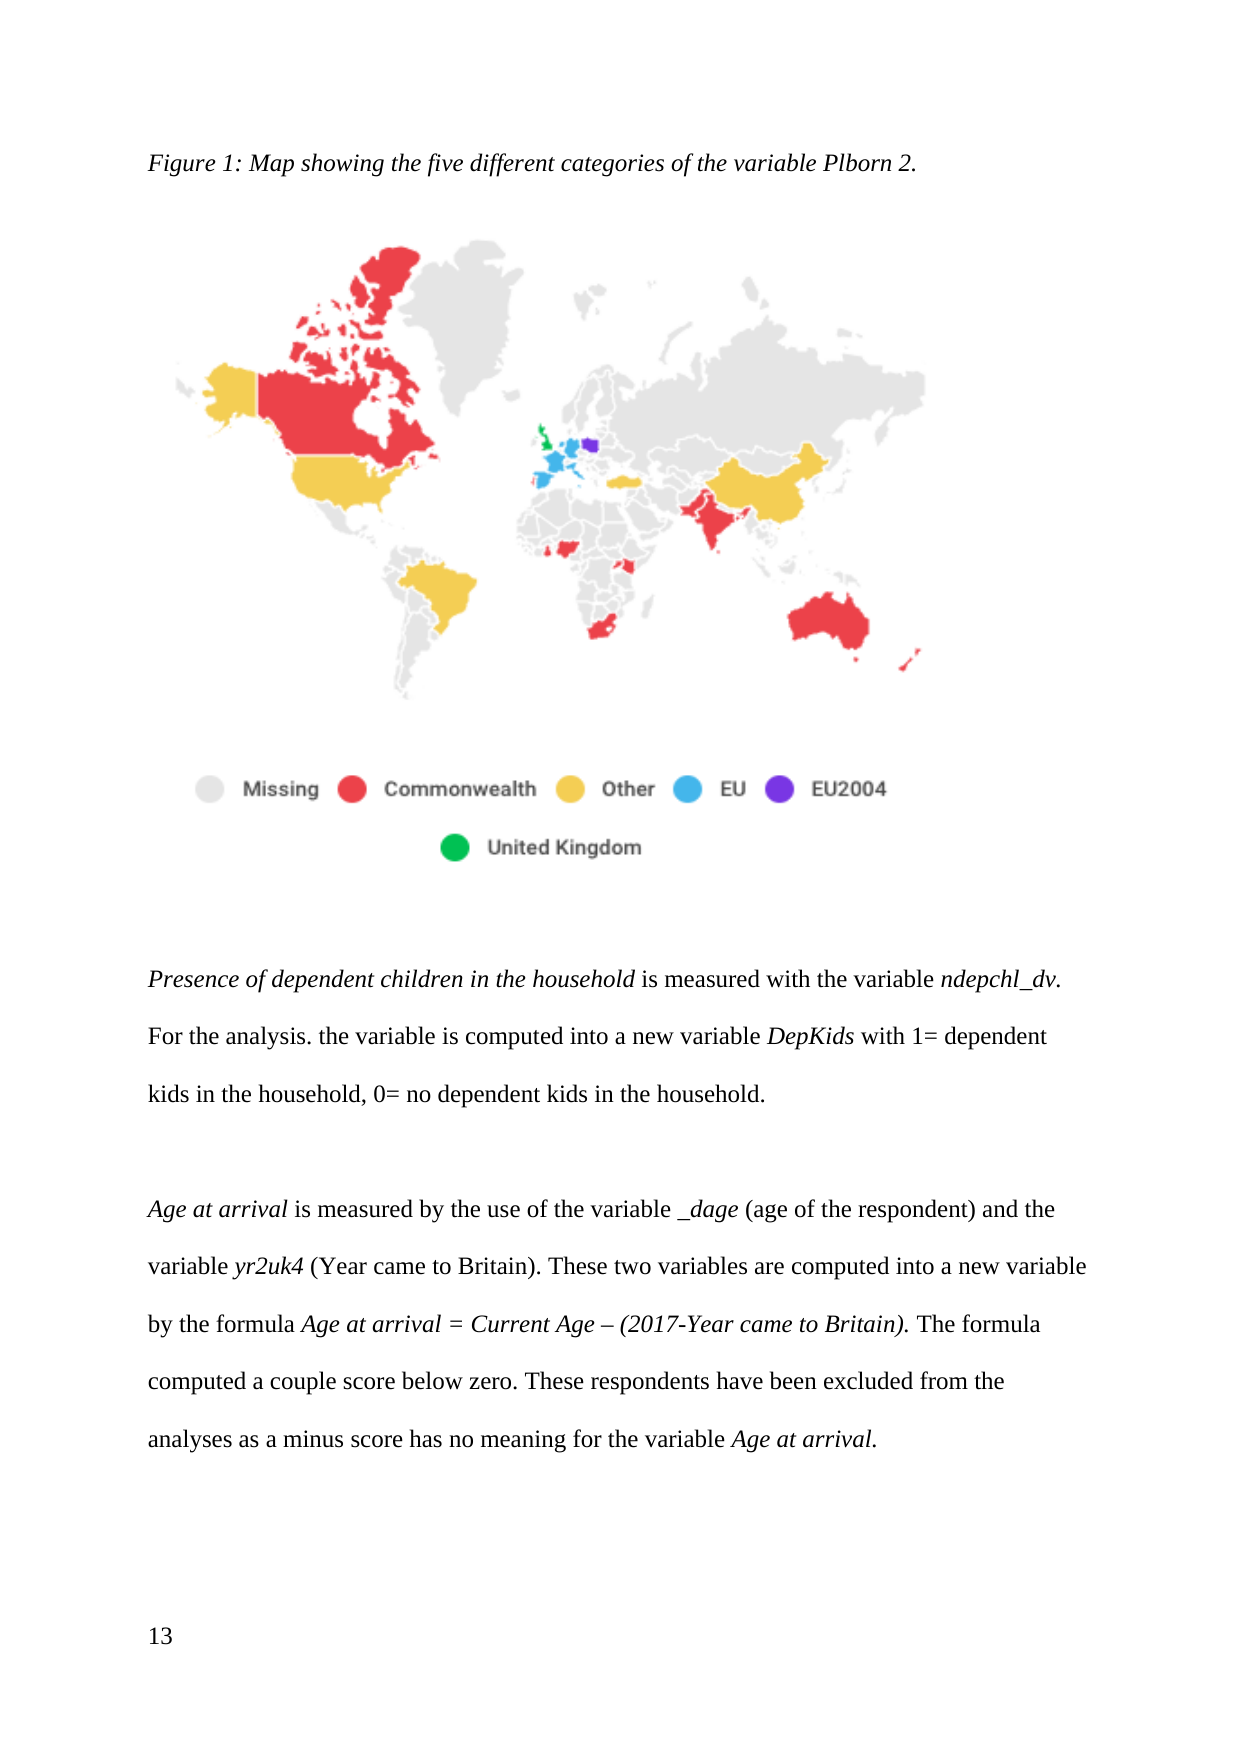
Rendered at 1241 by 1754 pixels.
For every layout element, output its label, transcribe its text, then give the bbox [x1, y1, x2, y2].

picture [147, 205, 991, 872]
text Presence of dependent children in the household is measured with the variable ndepchl_dv. For the analysis. the variable is computed into a new variable DepKids with 1= dependent kids in the household, 0= no dependent kids in the household. [148, 964, 1093, 1107]
text Figure 1: Map showing the five different categories of the variable Plborn 2. [148, 148, 1093, 176]
text Age at arrival is measured by the use of the variable _dage (age of the respondent) and the variable yr2uk4 (Year came to Britain). These two variables are computed into a new variable by the formula Age at arrival = Current Age – (2017-Year came to Britain). The formula computed a couple score below zero. These respondents have been excluded from the analyses as a minus score has no meaning for the variable Age at arrival. [148, 1194, 1093, 1452]
